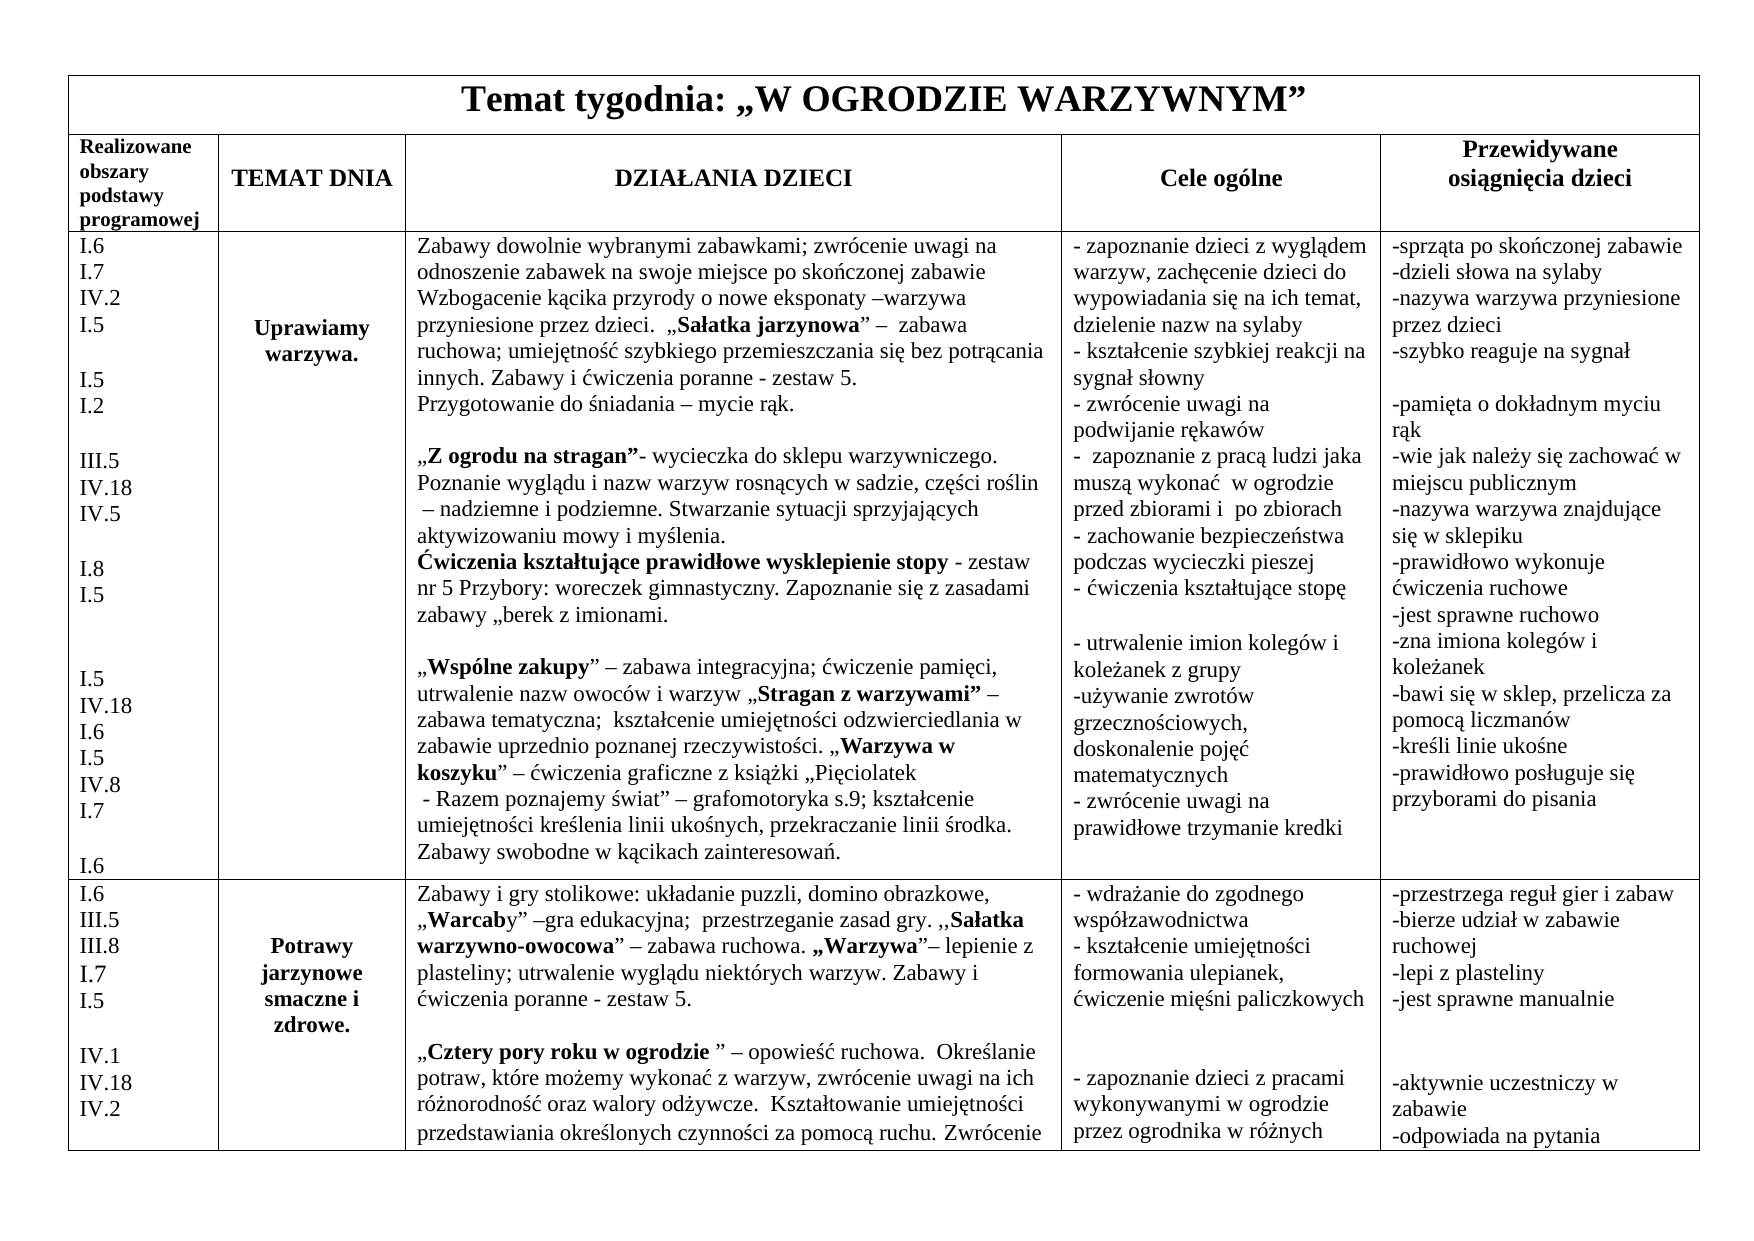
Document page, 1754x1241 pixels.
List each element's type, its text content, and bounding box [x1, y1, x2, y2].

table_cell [406, 880, 1061, 1150]
table_cell Przewidywane osiągnięcia dzieci [1381, 135, 1699, 231]
table_cell Realizowane obszary podstawy programowej [69, 135, 218, 231]
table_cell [1062, 880, 1380, 1150]
table_cell DZIAŁANIA DZIECI [406, 135, 1061, 231]
table_cell Cele ogólne [1062, 135, 1380, 231]
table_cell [219, 880, 405, 1150]
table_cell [1381, 880, 1699, 1150]
table_cell Uprawiamy warzywa. [219, 232, 405, 879]
table_cell - zapoznanie dzieci z wyglądem warzyw, zachęcenie dzieci do wypowiadania się na ich temat, dzielenie nazw na sylaby - kształcenie szybkiej reakcji na sygnał słowny - zwrócenie uwagi na podwijanie rękawów - zapoznanie z pracą ludzi jaka muszą wykonać w ogrodzie przed zbiorami i po zbiorach - zachowanie bezpieczeństwa podczas wycieczki pieszej - ćwiczenia kształtujące stopę - utrwalenie imion kolegów i koleżanek z grupy -używanie zwrotów grzecznościowych, doskonalenie pojęć matematycznych - zwrócenie uwagi na prawidłowe trzymanie kredki [1062, 232, 1380, 879]
table_cell TEMAT DNIA [219, 135, 405, 231]
table_cell Zabawy dowolnie wybranymi zabawkami; zwrócenie uwagi na odnoszenie zabawek na swoje miejsce po skończonej zabawie Wzbogacenie kącika przyrody o nowe eksponaty –warzywa przyniesione przez dzieci. „Sałatka jarzynowa” – zabawa ruchowa; umiejętność szybkiego przemieszczania się bez potrącania innych. Zabawy i ćwiczenia poranne - zestaw 5. Przygotowanie do śniadania – mycie rąk. „Z ogrodu na stragan”- wycieczka do sklepu warzywniczego. Poznanie wyglądu i nazw warzyw rosnących w sadzie, części roślin – nadziemne i podziemne. Stwarzanie sytuacji sprzyjających aktywizowaniu mowy i myślenia. Ćwiczenia kształtujące prawidłowe wysklepienie stopy - zestaw nr 5 Przybory: woreczek gimnastyczny. Zapoznanie się z zasadami zabawy „berek z imionami. „Wspólne zakupy” – zabawa integracyjna; ćwiczenie pamięci, utrwalenie nazw owoców i warzyw „Stragan z warzywami” – zabawa tematyczna; kształcenie umiejętności odzwierciedlania w zabawie uprzednio poznanej rzeczywistości. „Warzywa w koszyku” – ćwiczenia graficzne z książki „Pięciolatek - Razem poznajemy świat” – grafomotoryka s.9; kształcenie umiejętności kreślenia linii ukośnych, przekraczanie linii środka. Zabawy swobodne w kącikach zainteresowań. [406, 232, 1061, 879]
table_header Temat tygodnia: „W OGRODZIE WARZYWNYM” [69, 76, 1699, 133]
table_cell -sprząta po skończonej zabawie -dzieli słowa na sylaby -nazywa warzywa przyniesione przez dzieci -szybko reaguje na sygnał -pamięta o dokładnym myciu rąk -wie jak należy się zachować w miejscu publicznym -nazywa warzywa znajdujące się w sklepiku -prawidłowo wykonuje ćwiczenia ruchowe -jest sprawne ruchowo -zna imiona kolegów i koleżanek -bawi się w sklep, przelicza za pomocą liczmanów -kreśli linie ukośne -prawidłowo posługuje się przyborami do pisania [1381, 232, 1699, 879]
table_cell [69, 880, 218, 1150]
table_cell I.6 I.7 IV.2 I.5 I.5 I.2 III.5 IV.18 IV.5 I.8 I.5 I.5 IV.18 I.6 I.5 IV.8 I.7 I.6 [69, 232, 218, 879]
